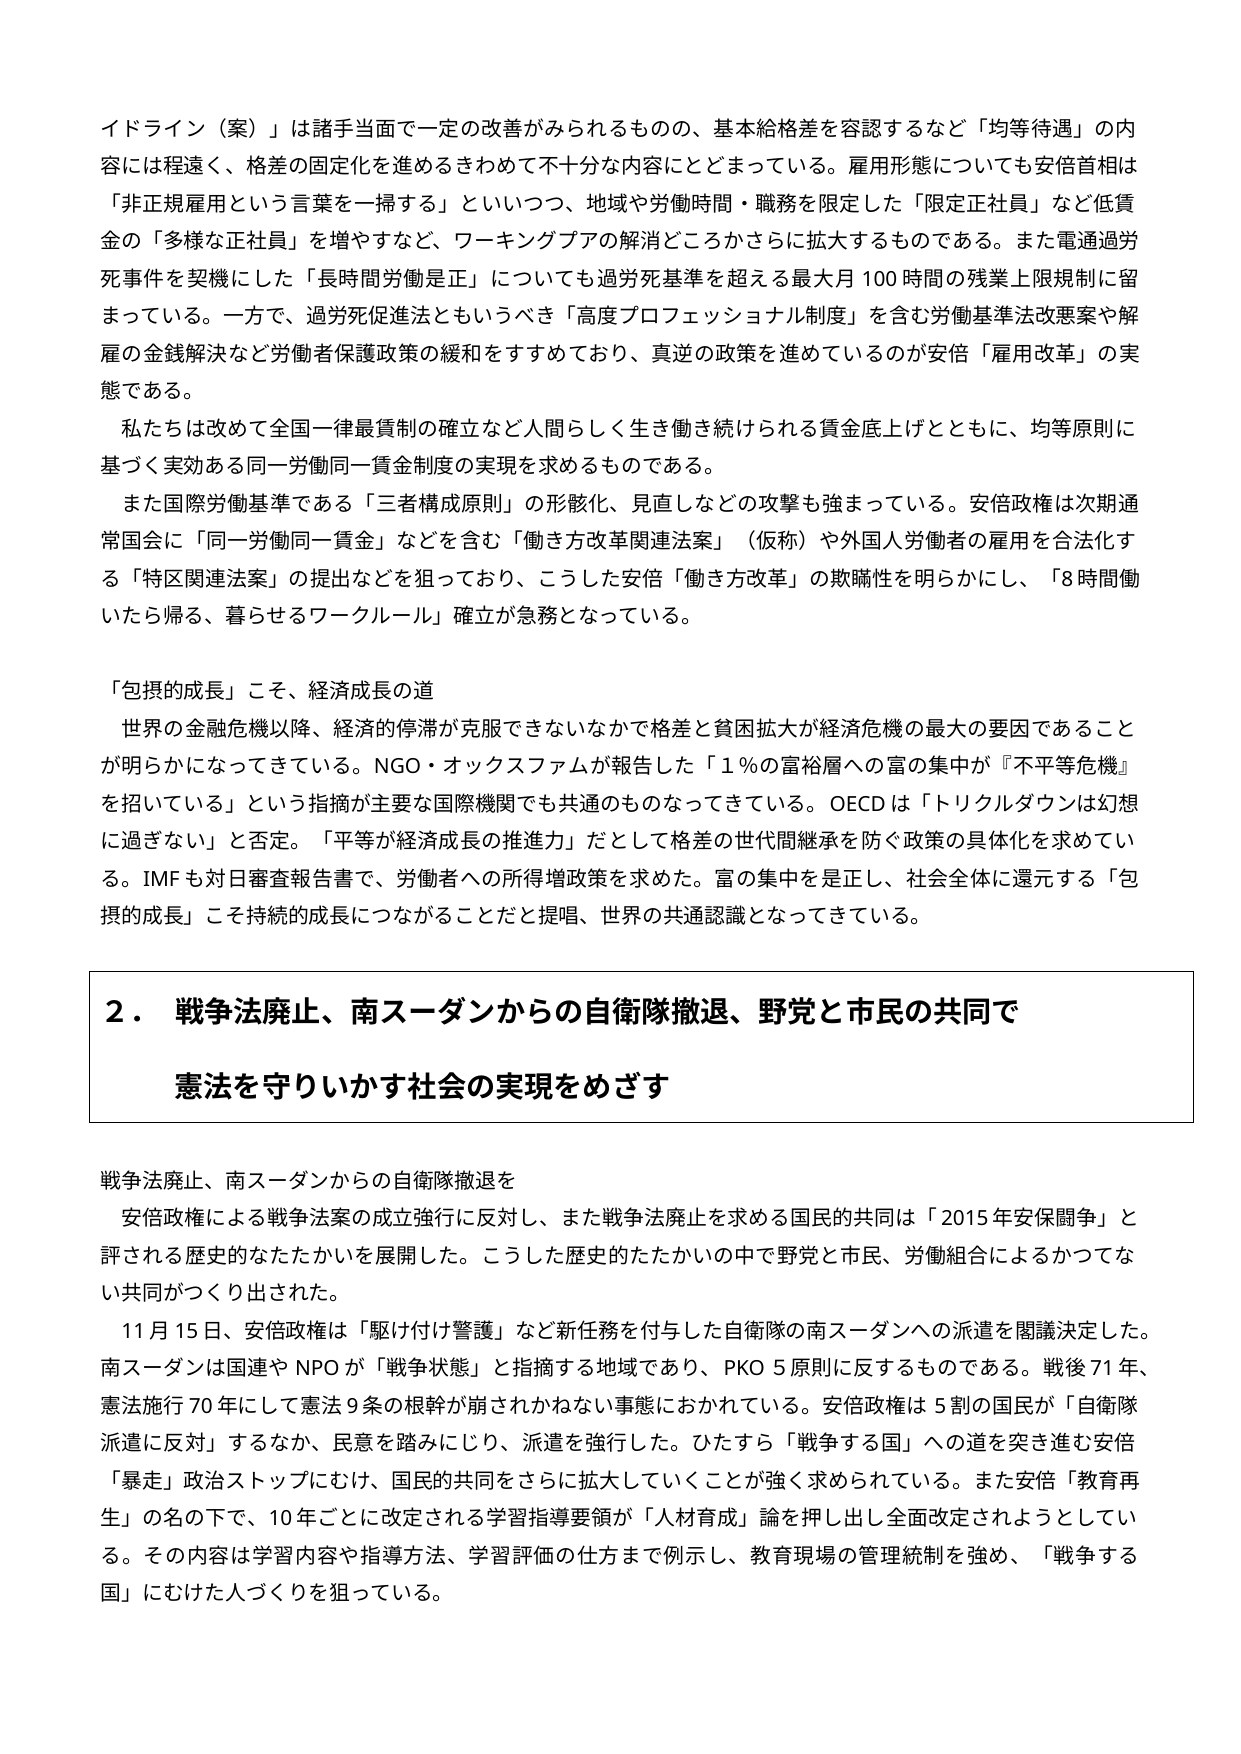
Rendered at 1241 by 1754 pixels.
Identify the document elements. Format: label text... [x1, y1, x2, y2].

text 安倍政権による戦争法案の成立強行に反対し、また戦争法廃止を求める国民的共同は「2015年安保闘争」と評される歴史的なたたかいを展開した。こうした歴史的たたかいの中で野党と市民、労働組合によるかつてない共同がつくり出された。 [100, 1198, 1140, 1310]
text 戦争法廃止、南スーダンからの自衛隊撤退を [100, 1160, 1140, 1198]
text 私たちは改めて全国一律最賃制の確立など人間らしく生き働き続けられる賃金底上げとともに、均等原則に基づく実効ある同一労働同一賃金制度の実現を求めるものである。 [100, 408, 1140, 483]
text また国際労働基準である「三者構成原則」の形骸化、見直しなどの攻撃も強まっている。安倍政権は次期通常国会に「同一労働同一賃金」などを含む「働き方改革関連法案」（仮称）や外国人労働者の雇用を合法化する「特区関連法案」の提出などを狙っており、こうした安倍「働き方改革」の欺瞞性を明らかにし、「8時間働いたら帰る、暮らせるワークルール」確立が急務となっている。 [100, 483, 1140, 633]
table_header 戦争法廃止、南スーダンからの自衛隊撤退、野党と市民の共同で 憲法を守りいかす社会の実現をめざす [90, 972, 1193, 1122]
text 世界の金融危機以降、経済的停滞が克服できないなかで格差と貧困拡大が経済危機の最大の要因であることが明らかになってきている。NGO・オックスファムが報告した「１％の富裕層への富の集中が『不平等危機』を招いている」という指摘が主要な国際機関でも共通のものなってきている。OECDは「トリクルダウンは幻想に過ぎない」と否定。「平等が経済成長の推進力」だとして格差の世代間継承を防ぐ政策の具体化を求めている。IMFも対日審査報告書で、労働者への所得増政策を求めた。富の集中を是正し、社会全体に還元する「包摂的成長」こそ持続的成長につながることだと提唱、世界の共通認識となってきている。 [100, 708, 1140, 933]
text 11月15日、安倍政権は「駆け付け警護」など新任務を付与した自衛隊の南スーダンへの派遣を閣議決定した。南スーダンは国連やNPOが「戦争状態」と指摘する地域であり、PKO５原則に反するものである。戦後71年、憲法施行70年にして憲法9条の根幹が崩されかねない事態におかれている。安倍政権は5割の国民が「自衛隊派遣に反対」するなか、民意を踏みにじり、派遣を強行した。ひたすら「戦争する国」への道を突き進む安倍「暴走」政治ストップにむけ、国民的共同をさらに拡大していくことが強く求められている。また安倍「教育再生」の名の下で、10年ごとに改定される学習指導要領が「人材育成」論を押し出し全面改定されようとしている。その内容は学習内容や指導方法、学習評価の仕方まで例示し、教育現場の管理統制を強め、「戦争する国」にむけた人づくりを狙っている。 [100, 1310, 1140, 1610]
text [100, 108, 1140, 408]
text 「包摂的成長」こそ、経済成長の道 [100, 671, 1140, 708]
